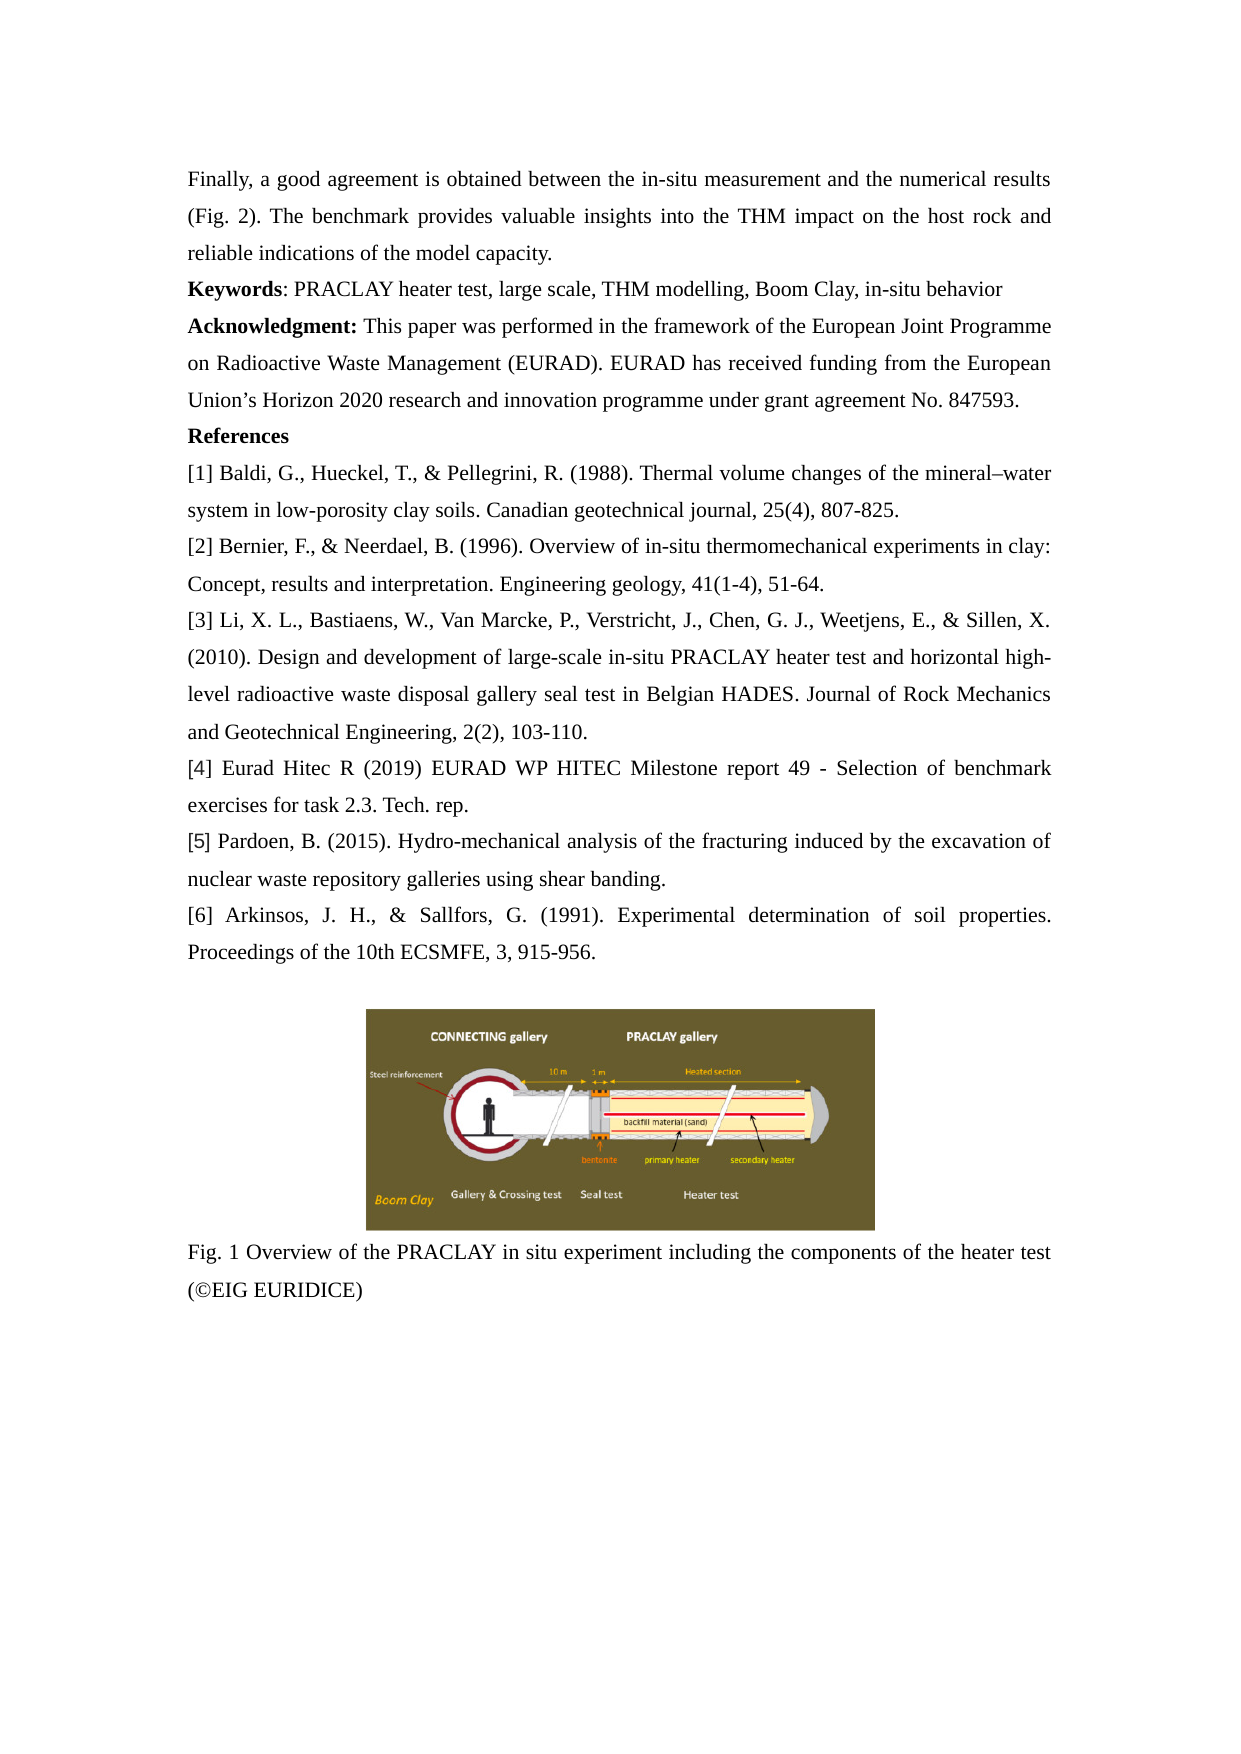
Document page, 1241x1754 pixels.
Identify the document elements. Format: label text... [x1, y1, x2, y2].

text Fig. 1 Overview of the PRACLAY in situ experiment including the components of the heater test (©EIG EURIDICE) [187, 1236, 1053, 1306]
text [187, 162, 1053, 269]
picture [365, 1008, 875, 1231]
text [3] Li, X. L., Bastiaens, W., Van Marcke, P., Verstricht, J., Chen, G. J., Weetjens, E., & Sillen, X. (2010). Design and development of large-scale in-situ PRACLAY heater test and horizontal high-level radioactive waste disposal gallery seal test in Belgian HADES. Journal of Rock Mechanics and Geotechnical Engineering, 2(2), 103-110. [187, 603, 1053, 748]
text References [187, 420, 1053, 452]
text Keywords: PRACLAY heater test, large scale, THM modelling, Boom Clay, in-situ behavior [187, 273, 1053, 305]
text [6] Arkinsos, J. H., & Sallfors, G. (1991). Experimental determination of soil properties. Proceedings of the 10th ECSMFE, 3, 915-956. [187, 898, 1053, 968]
text [5] Pardoen, B. (2015). Hydro-mechanical analysis of the fracturing induced by the excavation of nuclear waste repository galleries using shear banding. [187, 825, 1053, 895]
text [1] Baldi, G., Hueckel, T., & Pellegrini, R. (1988). Thermal volume changes of the mineral–water system in low-porosity clay soils. Canadian geotechnical journal, 25(4), 807-825. [187, 456, 1053, 526]
text [4] Eurad Hitec R (2019) EURAD WP HITEC Milestone report 49 - Selection of benchmark exercises for task 2.3. Tech. rep. [187, 751, 1053, 821]
text Acknowledgment: This paper was performed in the framework of the European Joint Programme on Radioactive Waste Management (EURAD). EURAD has received funding from the European Union’s Horizon 2020 research and innovation programme under grant agreement No. 847593. [187, 309, 1053, 416]
text [2] Bernier, F., & Neerdael, B. (1996). Overview of in-situ thermomechanical experiments in clay: Concept, results and interpretation. Engineering geology, 41(1-4), 51-64. [187, 530, 1053, 599]
